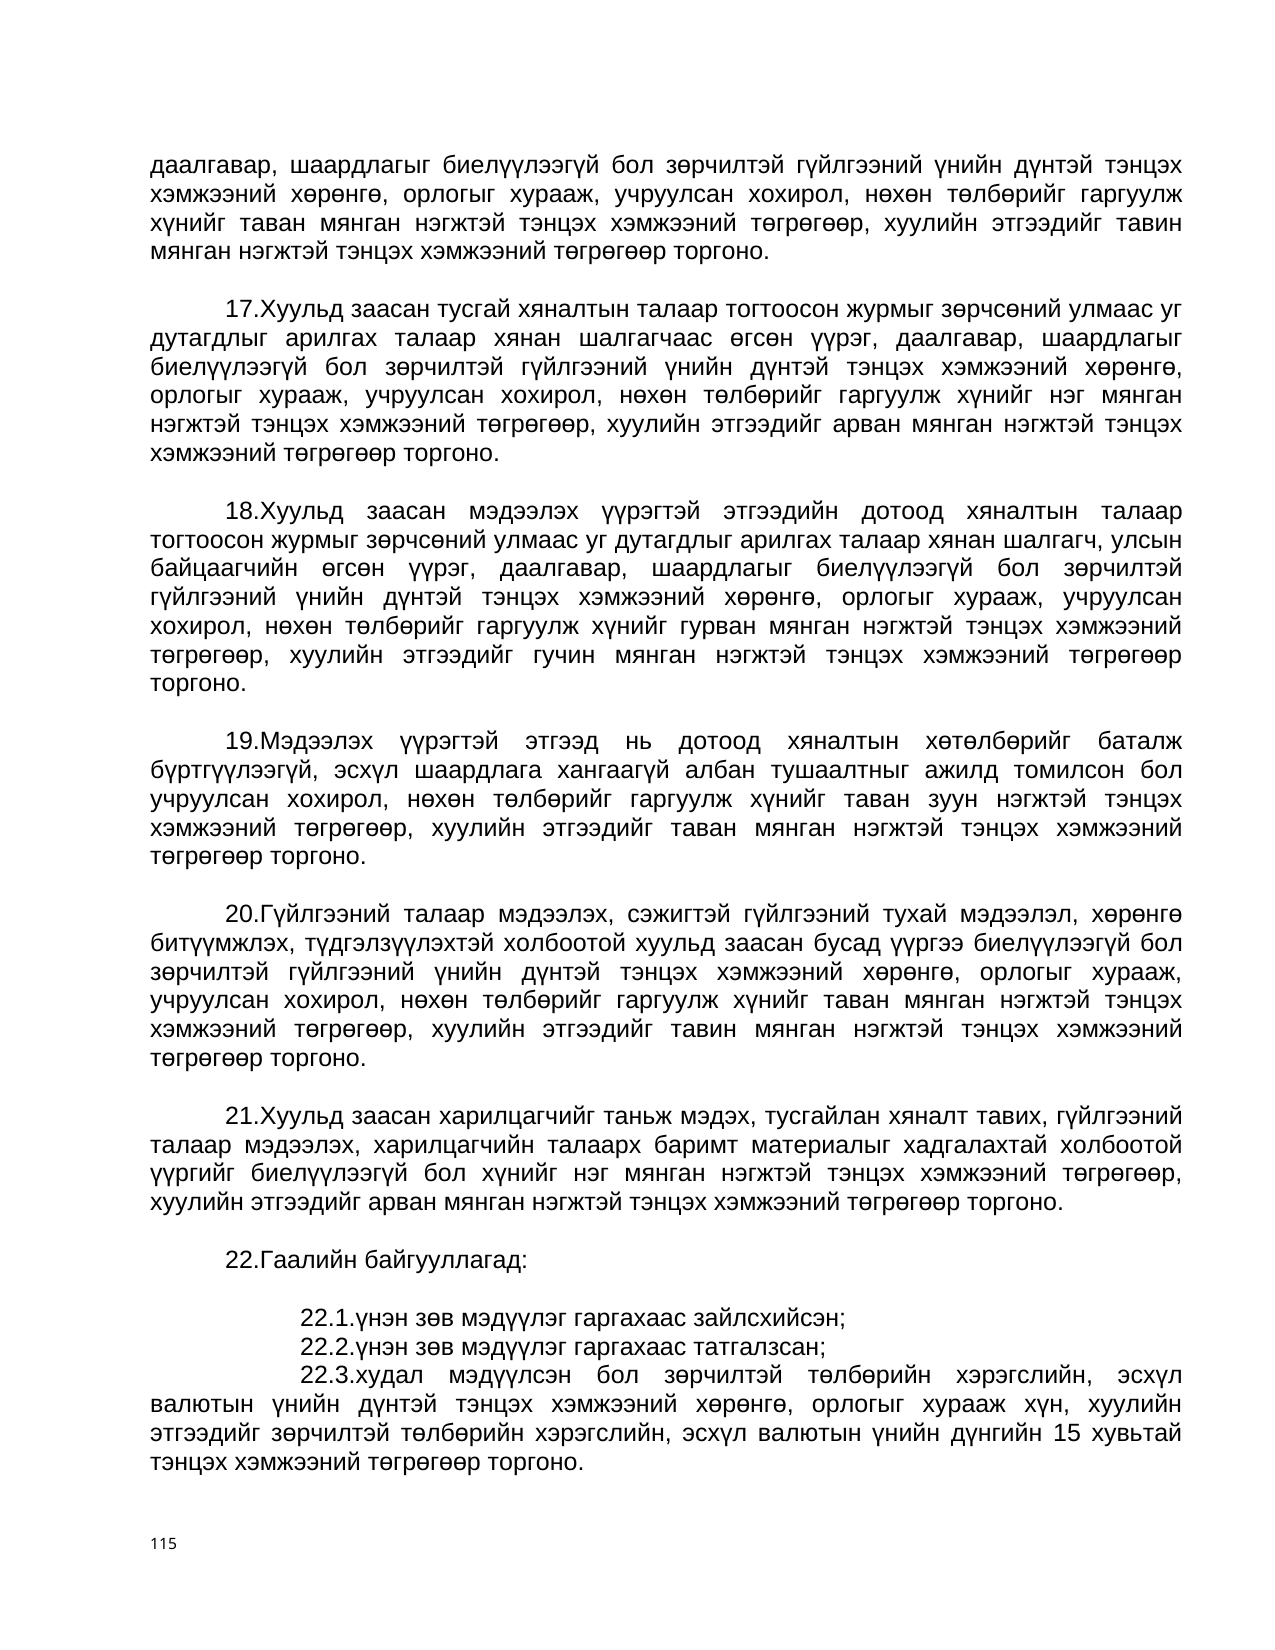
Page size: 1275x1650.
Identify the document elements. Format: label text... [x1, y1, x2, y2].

text 19.Мэдээлэх үүрэгтэй этгээд нь дотоод хяналтын хөтөлбөрийг баталж бүртгүүлээгүй, эсхүл шаардлага хангаагүй албан тушаалтныг ажилд томилсон бол учруулсан хохирол, нөхөн төлбөрийг гаргуулж хүнийг таван зуун нэгжтэй тэнцэх хэмжээний төгрөгөөр, хуулийн этгээдийг таван мянган нэгжтэй тэнцэх хэмжээний төгрөгөөр торгоно. [150, 726, 1184, 870]
text 22.2.үнэн зөв мэдүүлэг гаргахаас татгалзсан; [225, 1332, 1184, 1360]
text 22.1.үнэн зөв мэдүүлэг гаргахаас зайлсхийсэн; [225, 1303, 1184, 1332]
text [150, 150, 1184, 265]
text 21.Хуульд заасан харилцагчийг таньж мэдэх, тусгайлан хяналт тавих, гүйлгээний талаар мэдээлэх, харилцагчийн талаарх баримт материалыг хадгалахтай холбоотой үүргийг биелүүлээгүй бол хүнийг нэг мянган нэгжтэй тэнцэх хэмжээний төгрөгөөр, хуулийн этгээдийг арван мянган нэгжтэй тэнцэх хэмжээний төгрөгөөр торгоно. [150, 1101, 1184, 1216]
text 22.Гаалийн байгууллагад: [150, 1245, 1184, 1274]
text 20.Гүйлгээний талаар мэдээлэх, сэжигтэй гүйлгээний тухай мэдээлэл, хөрөнгө битүүмжлэх, түдгэлзүүлэхтэй холбоотой хуульд заасан бусад үүргээ биелүүлээгүй бол зөрчилтэй гүйлгээний үнийн дүнтэй тэнцэх хэмжээний хөрөнгө, орлогыг хурааж, учруулсан хохирол, нөхөн төлбөрийг гаргуулж хүнийг таван мянган нэгжтэй тэнцэх хэмжээний төгрөгөөр, хуулийн этгээдийг тавин мянган нэгжтэй тэнцэх хэмжээний төгрөгөөр торгоно. [150, 899, 1184, 1072]
text 18.Хуульд заасан мэдээлэх үүрэгтэй этгээдийн дотоод хяналтын талаар тогтоосон журмыг зөрчсөний улмаас уг дутагдлыг арилгах талаар хянан шалгагч, улсын байцаагчийн өгсөн үүрэг, даалгавар, шаардлагыг биелүүлээгүй бол зөрчилтэй гүйлгээний үнийн дүнтэй тэнцэх хэмжээний хөрөнгө, орлогыг хурааж, учруулсан хохирол, нөхөн төлбөрийг гаргуулж хүнийг гурван мянган нэгжтэй тэнцэх хэмжээний төгрөгөөр, хуулийн этгээдийг гучин мянган нэгжтэй тэнцэх хэмжээний төгрөгөөр торгоно. [150, 496, 1184, 697]
text 22.3.худал мэдүүлсэн бол зөрчилтэй төлбөрийн хэрэгслийн, эсхүл валютын үнийн дүнтэй тэнцэх хэмжээний хөрөнгө, орлогыг хурааж хүн, хуулийн этгээдийг зөрчилтэй төлбөрийн хэрэгслийн, эсхүл валютын үнийн дүнгийн 15 хувьтай тэнцэх хэмжээний төгрөгөөр торгоно. [150, 1360, 1184, 1475]
text 17.Хуульд заасан тусгай хяналтын талаар тогтоосон журмыг зөрчсөний улмаас уг дутагдлыг арилгах талаар хянан шалгагчаас өгсөн үүрэг, даалгавар, шаардлагыг биелүүлээгүй бол зөрчилтэй гүйлгээний үнийн дүнтэй тэнцэх хэмжээний хөрөнгө, орлогыг хурааж, учруулсан хохирол, нөхөн төлбөрийг гаргуулж хүнийг нэг мянган нэгжтэй тэнцэх хэмжээний төгрөгөөр, хуулийн этгээдийг арван мянган нэгжтэй тэнцэх хэмжээний төгрөгөөр торгоно. [150, 294, 1184, 467]
